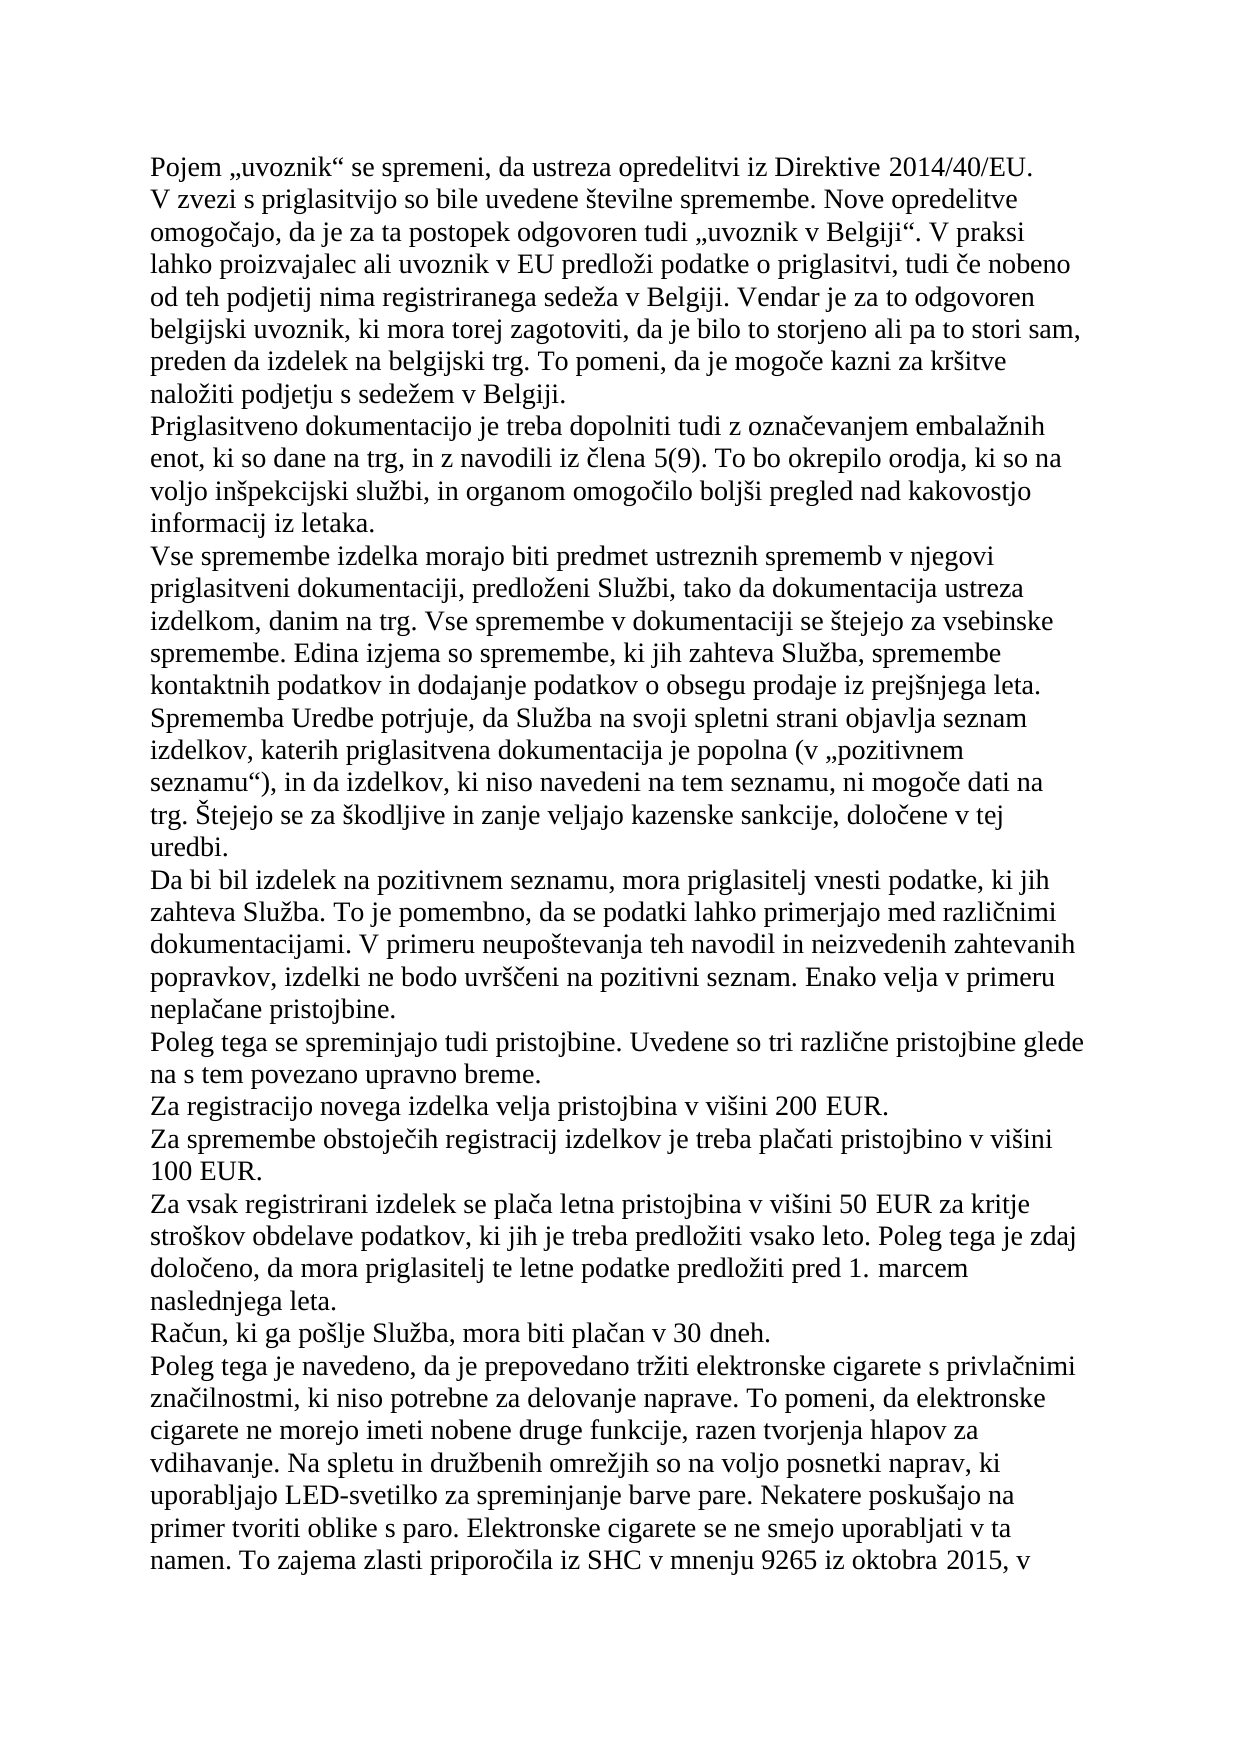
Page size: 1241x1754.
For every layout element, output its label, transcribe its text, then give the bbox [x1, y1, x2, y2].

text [150, 182, 1090, 1575]
text Pojem „uvoznik“ se spremeni, da ustreza opredelitvi iz Direktive 2014/40/EU. [150, 150, 1090, 182]
